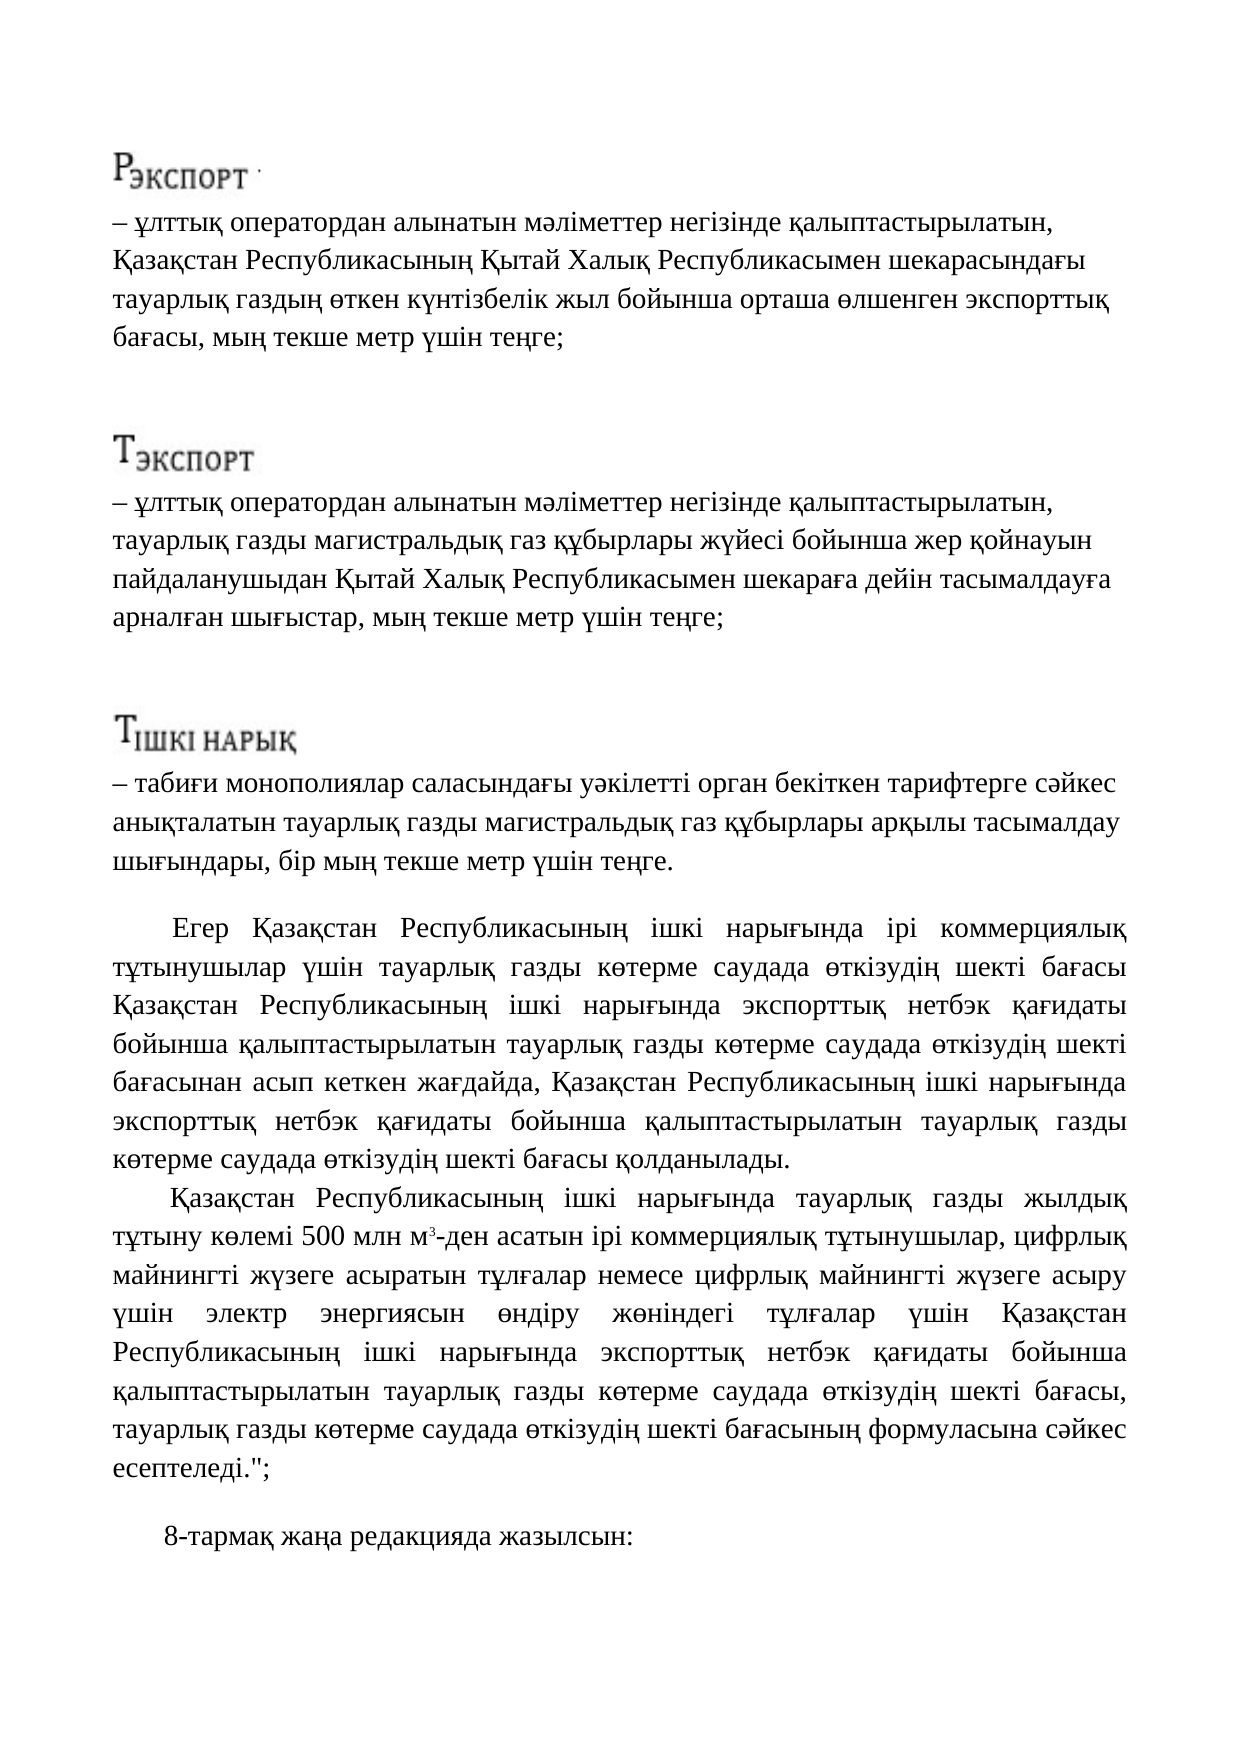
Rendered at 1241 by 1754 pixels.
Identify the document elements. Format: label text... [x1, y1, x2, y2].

text 8-тармақ жаңа редакцияда жазылсын: [112, 1518, 1128, 1552]
text Қазақстан Республикасының ішкі нарығында тауарлық газды жылдық тұтыну көлемі 500 млн м3-ден асатын ірі коммерциялық тұтынушылар, цифрлық майнингті жүзеге асыратын тұлғалар немесе цифрлық майнингті жүзеге асыру үшін электр энергиясын өндіру жөніндегі тұлғалар үшін Қазақстан Республикасының ішкі нарығында экспорттық нетбэк қағидаты бойынша қалыптастырылатын тауарлық газды көтерме саудада өткізудің шекті бағасы, тауарлық газды көтерме саудада өткізудің шекті бағасының формуласына сәйкес есептеледі."; [112, 1180, 1128, 1483]
text Егер Қазақстан Республикасының ішкі нарығында ірі коммерциялық тұтынушылар үшін тауарлық газды көтерме саудада өткізудің шекті бағасы Қазақстан Республикасының ішкі нарығында экспорттық нетбэк қағидаты бойынша қалыптастырылатын тауарлық газды көтерме саудада өткізудің шекті бағасынан асып кеткен жағдайда, Қазақстан Республикасының ішкі нарығында экспорттық нетбэк қағидаты бойынша қалыптастырылатын тауарлық газды көтерме саудада өткізудің шекті бағасы қолданылады. [112, 910, 1128, 1175]
text – ұлттық оператордан алынатын мәліметтер негізінде қалыптастырылатын, тауарлық газды магистральдық газ құбырлары жүйесі бойынша жер қойнауын пайдаланушыдан Қытай Халық Республикасымен шекараға дейін тасымалдауға арналған шығыстар, мың текше метр үшін теңге; [112, 484, 1128, 702]
picture [112, 150, 261, 200]
text – ұлттық оператордан алынатын мәліметтер негізінде қалыптастырылатын, Қазақстан Республикасының Қытай Халық Республикасымен шекарасындағы тауарлық газдың өткен күнтізбелік жыл бойынша орташа өлшенген экспорттық бағасы, мың текше метр үшін теңге; [112, 204, 1128, 422]
picture [112, 705, 305, 762]
text – табиғи монополиялар саласындағы уәкілетті орган бекіткен тарифтерге сәйкес анықталатын тауарлық газды магистральдық газ құбырлары арқылы тасымалдау шығындары, бір мың текше метр үшін теңге. [112, 766, 1128, 906]
picture [112, 425, 263, 480]
